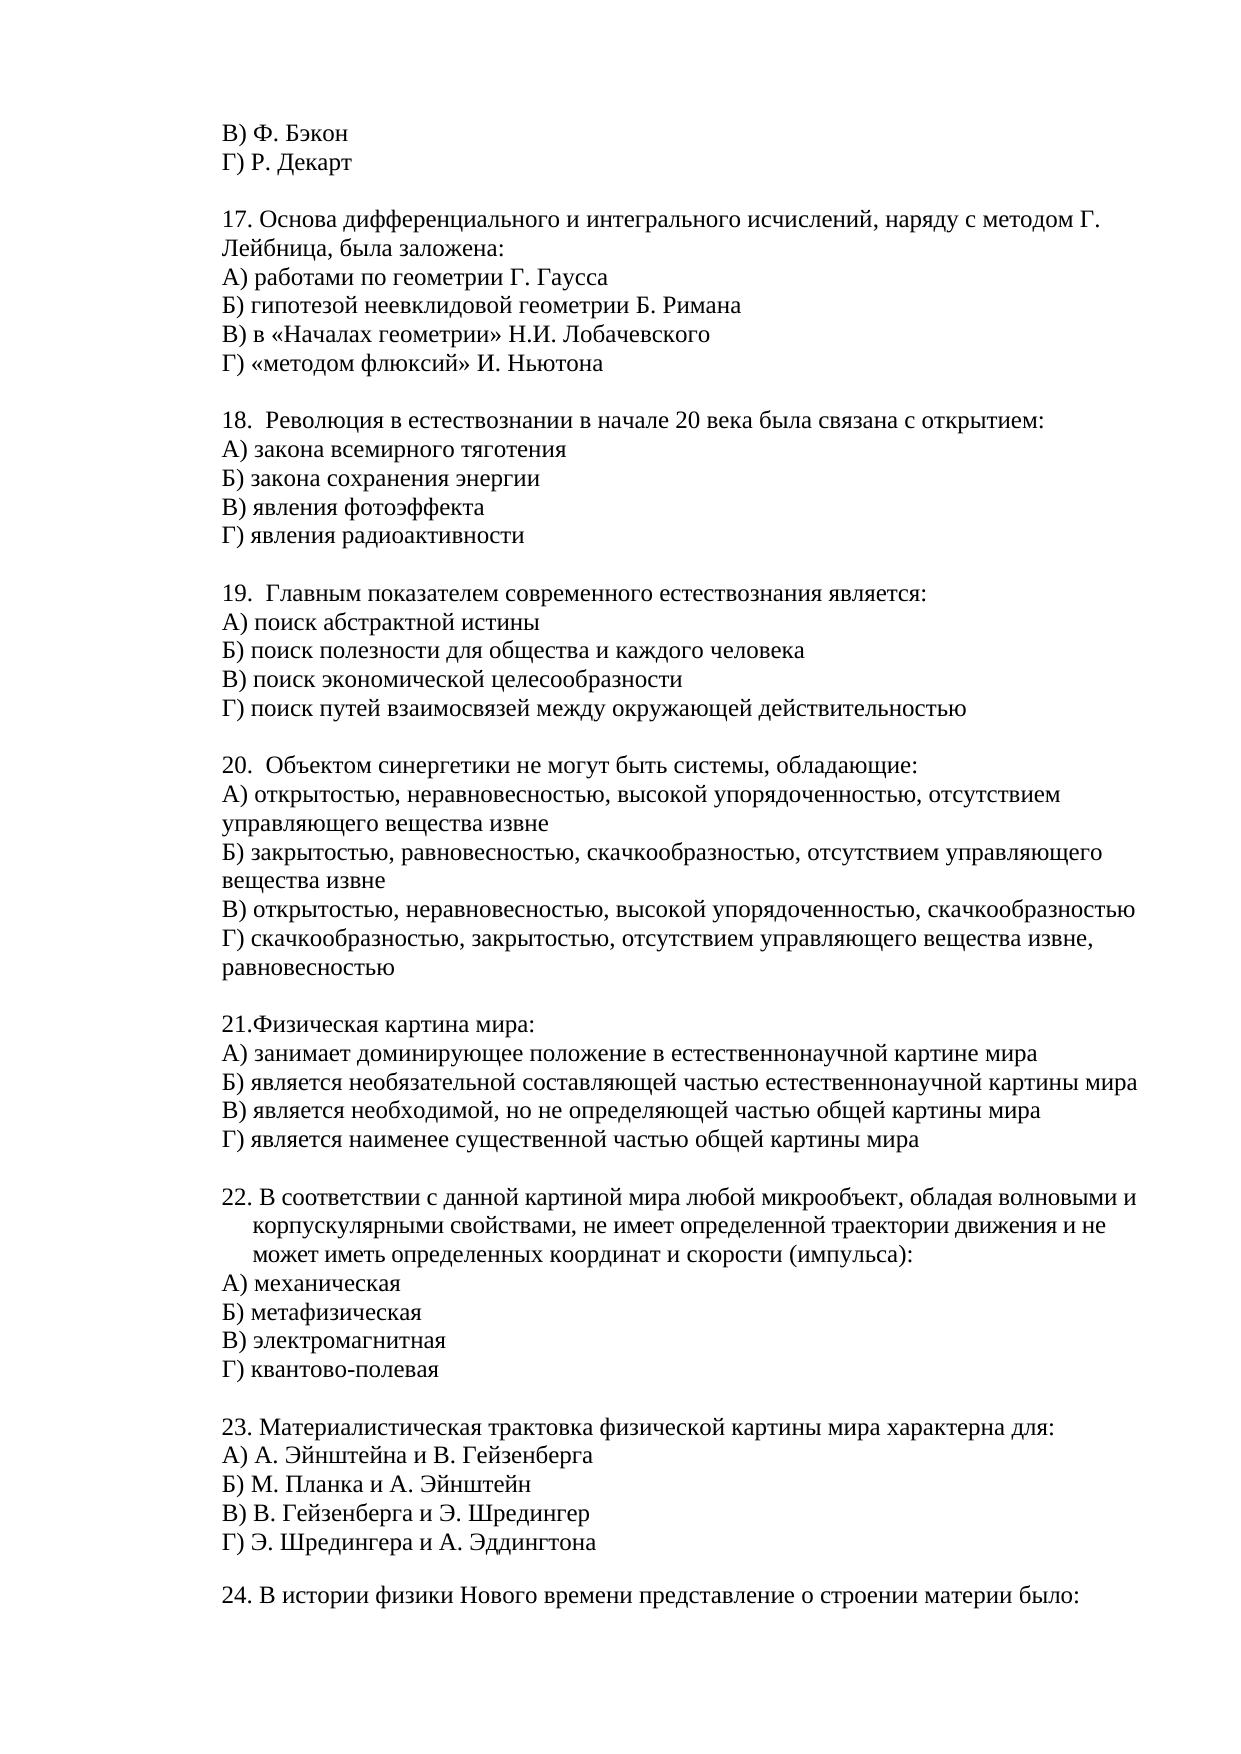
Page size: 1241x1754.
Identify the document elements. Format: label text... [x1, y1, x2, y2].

text Б) закона сохранения энергии [221, 463, 1152, 492]
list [222, 118, 1152, 176]
text Б) М. Планка и А. Эйнштейн [177, 1469, 1152, 1498]
list 19. Главным показателем современного естествознания является: [177, 578, 1152, 607]
list 17. Основа дифференциального и интегрального исчислений, наряду с методом Г. Лейбница, была заложена: [222, 204, 1152, 262]
text В) В. Гейзенберга и Э. Шредингер [177, 1498, 1152, 1527]
list В) в «Началах геометрии» Н.И. Лобачевского [222, 319, 1152, 348]
text Г) Э. Шредингера и А. Эддингтона [177, 1527, 1152, 1580]
list А) открытостью, неравновесностью, высокой упорядоченностью, отсутствием управляющего вещества извне Б) закрытостью, равновесностью, скачкообразностью, отсутствием управляющего вещества извне В) открытостью, неравновесностью, высокой упорядоченностью, скачкообразностью Г) скачкообразностью, закрытостью, отсутствием управляющего вещества извне, равновесностью [222, 779, 1152, 981]
list 20. Объектом синергетики не могут быть системы, обладающие: [222, 751, 1152, 779]
text А) механическая Б) метафизическая В) электромагнитная Г) квантово-полевая [221, 1268, 1152, 1383]
text В) явления фотоэффекта [221, 492, 1152, 521]
text 21.Физическая картина мира: [221, 1009, 1152, 1038]
list А) поиск абстрактной истины Б) поиск полезности для общества и каждого человека В) поиск экономической целесообразности Г) поиск путей взаимосвязей между окружающей действительностью [222, 607, 1152, 722]
text 22. В соответствии с данной картиной мира любой микрообъект, обладая волновыми и корпускулярными свойствами, не имеет определенной траектории движения и не может иметь определенных координат и скорости (импульса): [221, 1182, 1152, 1268]
list Б) гипотезой неевклидовой геометрии Б. Римана [222, 291, 1152, 319]
text А) А. Эйнштейна и В. Гейзенберга [177, 1441, 1152, 1469]
text 23. Материалистическая трактовка физической картины мира характерна для: [221, 1412, 1152, 1441]
text Г) явления радиоактивности [221, 521, 1152, 549]
list Г) «методом флюксий» И. Ньютона [222, 348, 1152, 377]
text А) закона всемирного тяготения [221, 434, 1152, 463]
text 24. В истории физики Нового времени представление о строении материи было: [221, 1580, 1152, 1608]
text А) занимает доминирующее положение в естественнонаучной картине мира Б) является необязательной составляющей частью естественнонаучной картины мира В) является необходимой, но не определяющей частью общей картины мира Г) является наименее существенной частью общей картины мира [221, 1038, 1152, 1153]
list А) работами по геометрии Г. Гаусса [222, 262, 1152, 291]
text 18. Революция в естествознании в начале 20 века была связана с открытием: [221, 406, 1152, 434]
